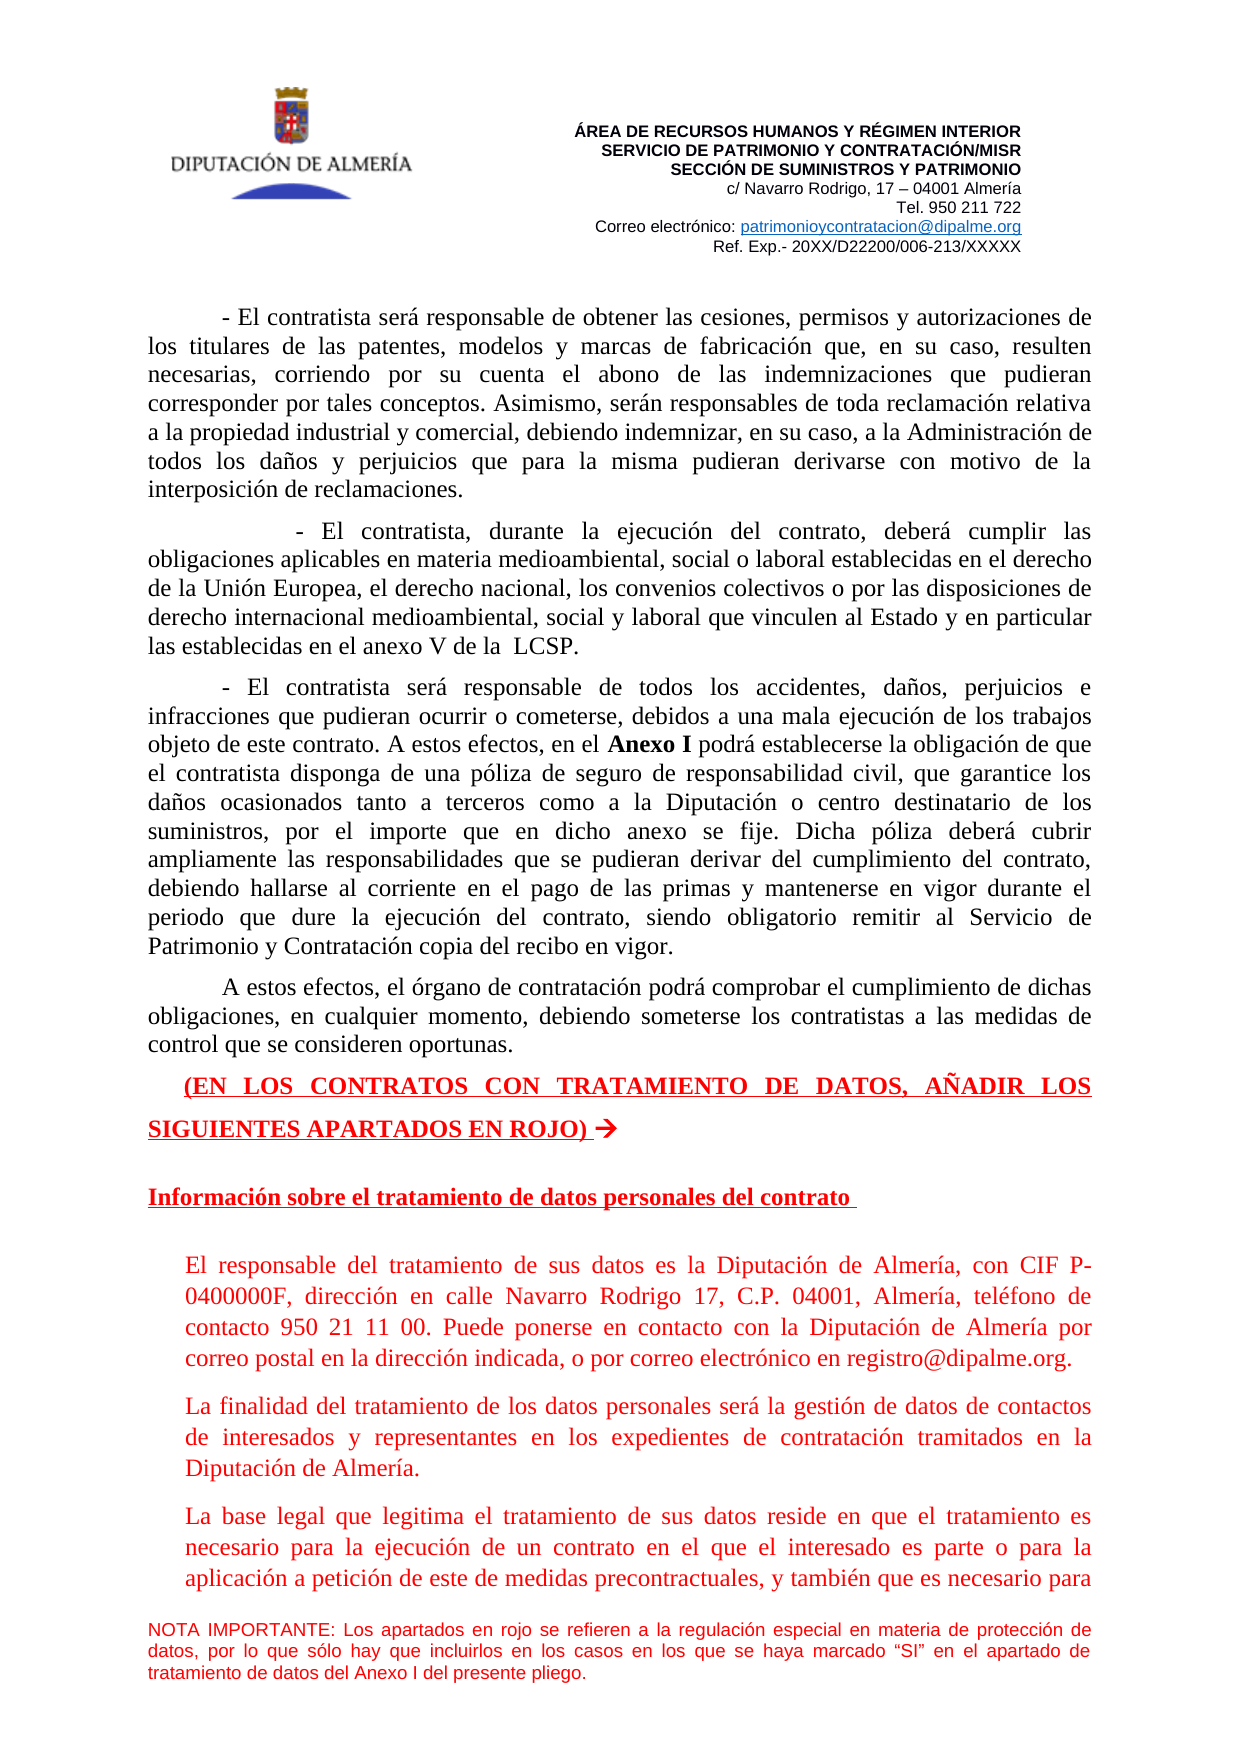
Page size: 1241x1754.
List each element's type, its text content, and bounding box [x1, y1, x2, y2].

picture [171, 87, 414, 201]
text Información sobre el tratamiento de datos personales del contrato [148, 1182, 1092, 1211]
text El responsable del tratamiento de sus datos es la Diputación de Almería, con CIF P-0400000F, dirección en calle Navarro Rodrigo 17, C.P. 04001, Almería, teléfono de contacto 950 21 11 00. Puede ponerse en contacto con la Diputación de Almería por correo postal en la dirección indicada, o por correo electrónico en registro@dipalme.org. [185, 1250, 1092, 1372]
text A estos efectos, el órgano de contratación podrá comprobar el cumplimiento de dichas obligaciones, en cualquier momento, debiendo someterse los contratistas a las medidas de control que se consideren oportunas. [148, 972, 1092, 1058]
text (EN LOS CONTRATOS CON TRATAMIENTO DE DATOS, AÑADIR LOS SIGUIENTES APARTADOS EN ROJO) [148, 1071, 1092, 1143]
text La finalidad del tratamiento de los datos personales será la gestión de datos de contactos de interesados y representantes en los expedientes de contratación tramitados en la Diputación de Almería. [185, 1391, 1092, 1482]
text - El contratista será responsable de obtener las cesiones, permisos y autorizaciones de los titulares de las patentes, modelos y marcas de fabricación que, en su caso, resulten necesarias, corriendo por su cuenta el abono de las indemnizaciones que pudieran corresponder por tales conceptos. Asimismo, serán responsables de toda reclamación relativa a la propiedad industrial y comercial, debiendo indemnizar, en su caso, a la Administración de todos los daños y perjuicios que para la misma pudieran derivarse con motivo de la interposición de reclamaciones. [148, 302, 1092, 503]
text - El contratista, durante la ejecución del contrato, deberá cumplir las obligaciones aplicables en materia medioambiental, social o laboral establecidas en el derecho de la Unión Europea, el derecho nacional, los convenios colectivos o por las disposiciones de derecho internacional medioambiental, social y laboral que vinculen al Estado y en particular las establecidas en el anexo V de la LCSP. [148, 516, 1092, 659]
text - El contratista será responsable de todos los accidentes, daños, perjuicios e infracciones que pudieran ocurrir o cometerse, debidos a una mala ejecución de los trabajos objeto de este contrato. A estos efectos, en el Anexo I podrá establecerse la obligación de que el contratista disponga de una póliza de seguro de responsabilidad civil, que garantice los daños ocasionados tanto a terceros como a la Diputación o centro destinatario de los suministros, por el importe que en dicho anexo se fije. Dicha póliza deberá cubrir ampliamente las responsabilidades que se pudieran derivar del cumplimiento del contrato, debiendo hallarse al corriente en el pago de las primas y mantenerse en vigor durante el periodo que dure la ejecución del contrato, siendo obligatorio remitir al Servicio de Patrimonio y Contratación copia del recibo en vigor. [148, 672, 1092, 959]
